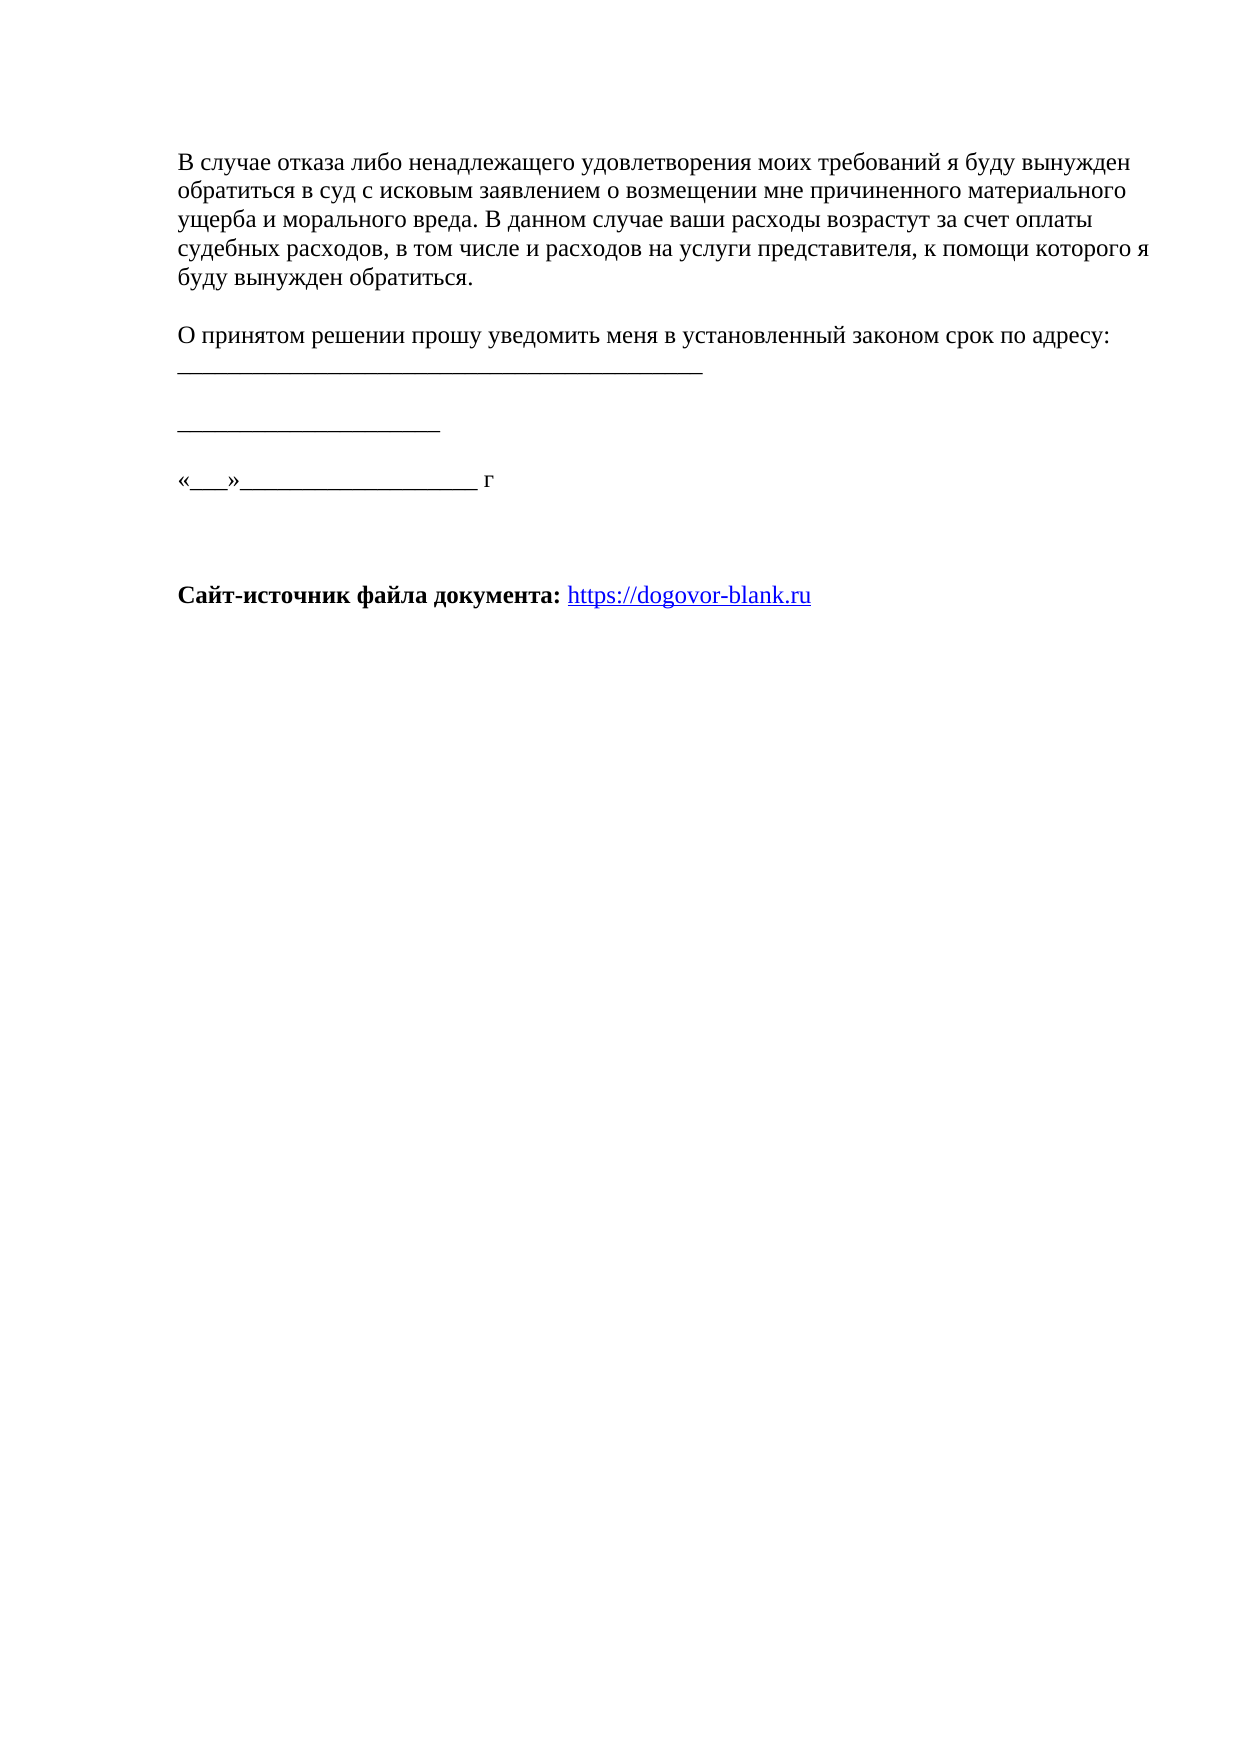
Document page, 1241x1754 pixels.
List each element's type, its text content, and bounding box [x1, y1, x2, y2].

text В случае отказа либо ненадлежащего удовлетворения моих требований я буду вынужден обратиться в суд с исковым заявлением о возмещении мне причиненного материального ущерба и морального вреда. В данном случае ваши расходы возрастут за счет оплаты судебных расходов, в том числе и расходов на услуги представителя, к помощи которого я буду вынужден обратиться. [177, 118, 1152, 291]
text «___»___________________ г [177, 464, 1152, 493]
text О принятом решении прошу уведомить меня в установленный законом срок по адресу: __________________________________________ [177, 320, 1152, 377]
text Сайт-источник файла документа: https://dogovor-blank.ru [177, 522, 1152, 608]
text _____________________ [177, 406, 1152, 435]
